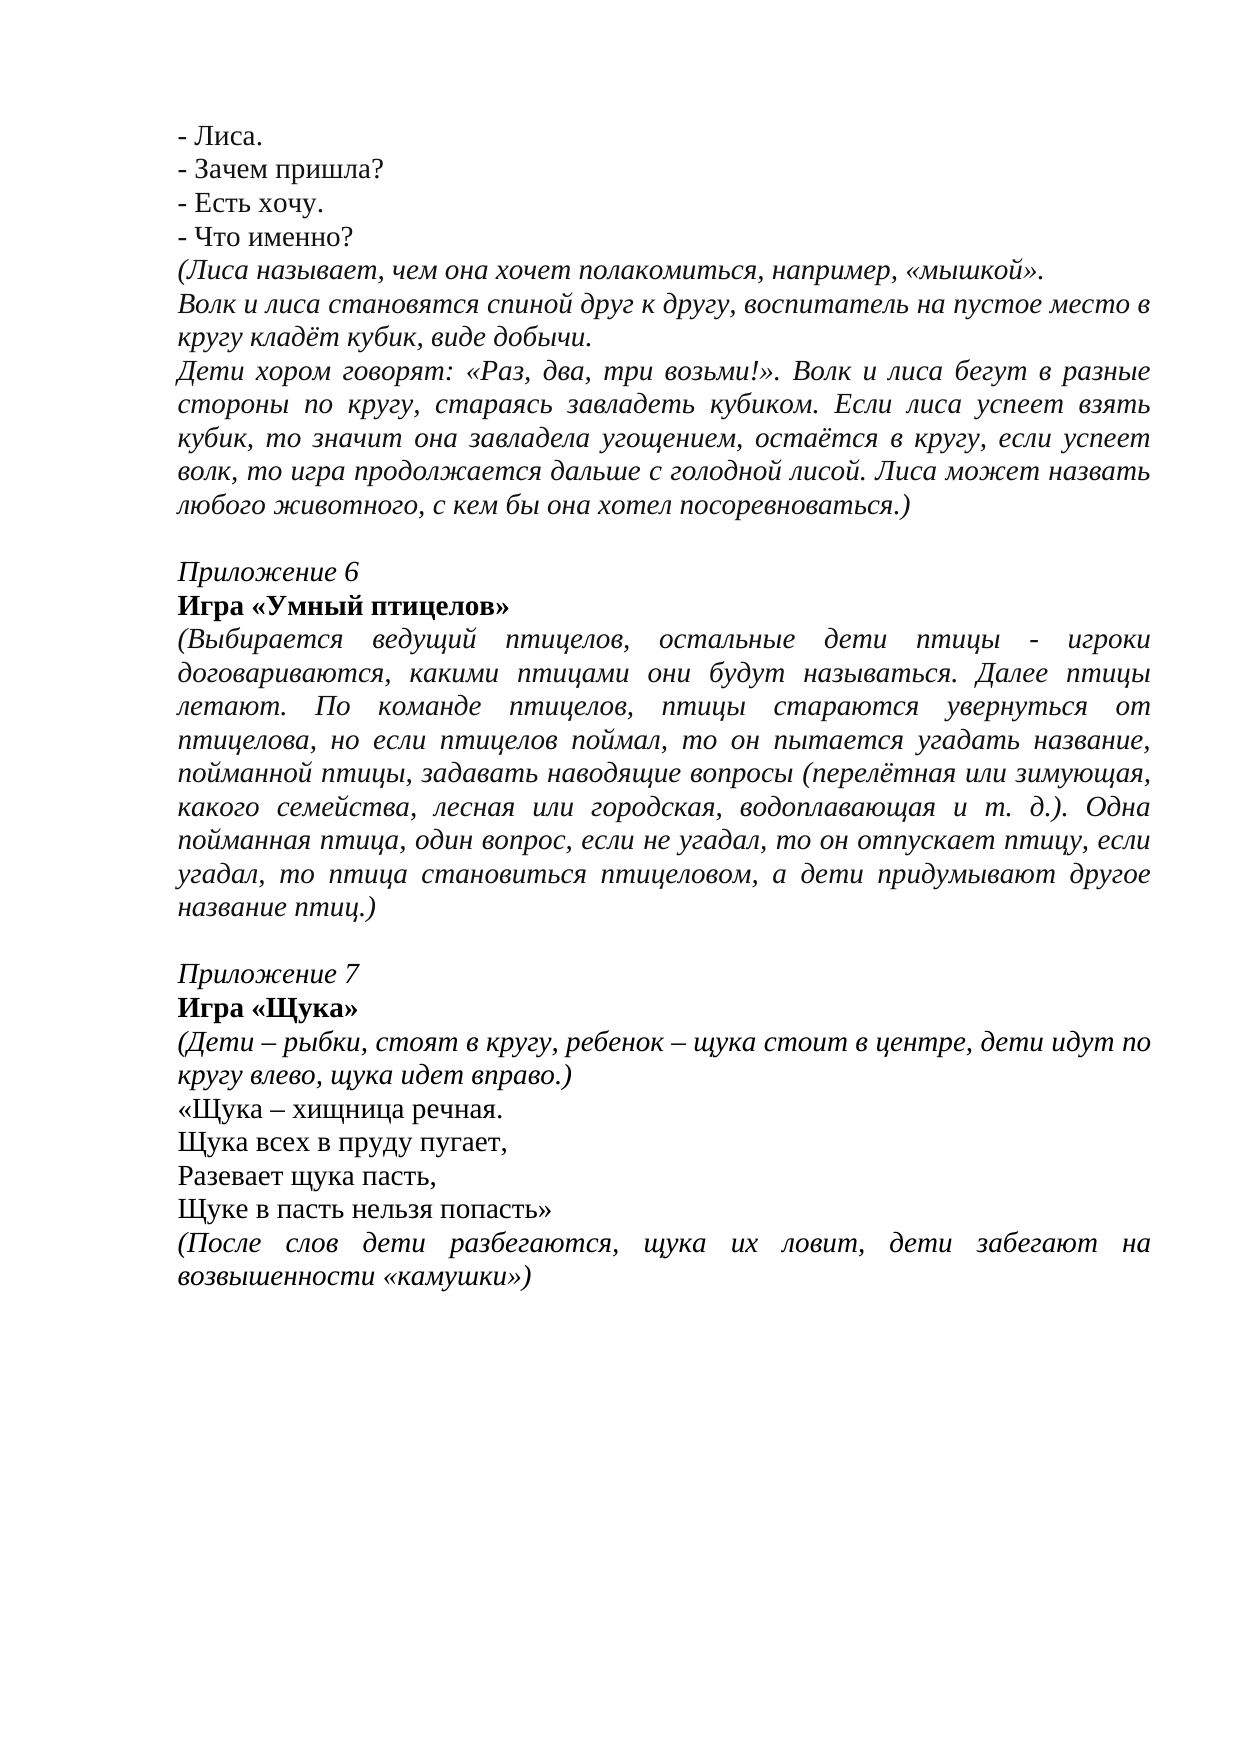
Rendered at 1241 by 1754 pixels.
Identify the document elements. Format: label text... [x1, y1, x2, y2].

text - Зачем пришла? [177, 152, 1152, 185]
text Дети хором говорят: «Раз, два, три возьми!». Волк и лиса бегут в разные стороны по кругу, стараясь завладеть кубиком. Если лиса успеет взять кубик, то значит она завладела угощением, остаётся в кругу, если успеет волк, то игра продолжается дальше с голодной лисой. Лиса может назвать любого животного, с кем бы она хотел посоревноваться.) [177, 353, 1152, 521]
text Игра «Умный птицелов» [177, 588, 1152, 621]
text (После слов дети разбегаются, щука их ловит, дети забегают на возвышенности «камушки») [177, 1258, 1152, 1292]
text Разевает щука пасть, [177, 1158, 1152, 1191]
text Щуке в пасть нельзя попасть» [177, 1191, 1152, 1225]
text Приложение 7 [177, 957, 1152, 990]
text Приложение 6 [177, 554, 1152, 588]
text (Выбирается ведущий птицелов, остальные дети птицы - игроки договариваются, какими птицами они будут называться. Далее птицы летают. По команде птицелов, птицы стараются увернуться от птицелова, но если птицелов поймал, то он пытается угадать название, пойманной птицы, задавать наводящие вопросы (перелётная или зимующая, какого семейства, лесная или городская, водоплавающая и т. д.). Одна пойманная птица, один вопрос, если не угадал, то он отпускает птицу, если угадал, то птица становиться птицеловом, а дети придумывают другое название птиц.) [177, 621, 1152, 923]
text - Лиса. [177, 118, 1152, 152]
text - Что именно? [177, 219, 1152, 252]
text (Дети – рыбки, стоят в кругу, ребенок – щука стоит в центре, дети идут по кругу влево, щука идет вправо.) [177, 1024, 1152, 1091]
text - Есть хочу. [177, 185, 1152, 219]
text (Лиса называет, чем она хочет полакомиться, например, «мышкой». [177, 252, 1152, 286]
text «Щука – хищница речная. [177, 1091, 1152, 1124]
text Щука всех в пруду пугает, [177, 1124, 1152, 1158]
text Игра «Щука» [177, 990, 1152, 1024]
text Волк и лиса становятся спиной друг к другу, воспитатель на пустое место в кругу кладёт кубик, виде добычи. [177, 286, 1152, 353]
